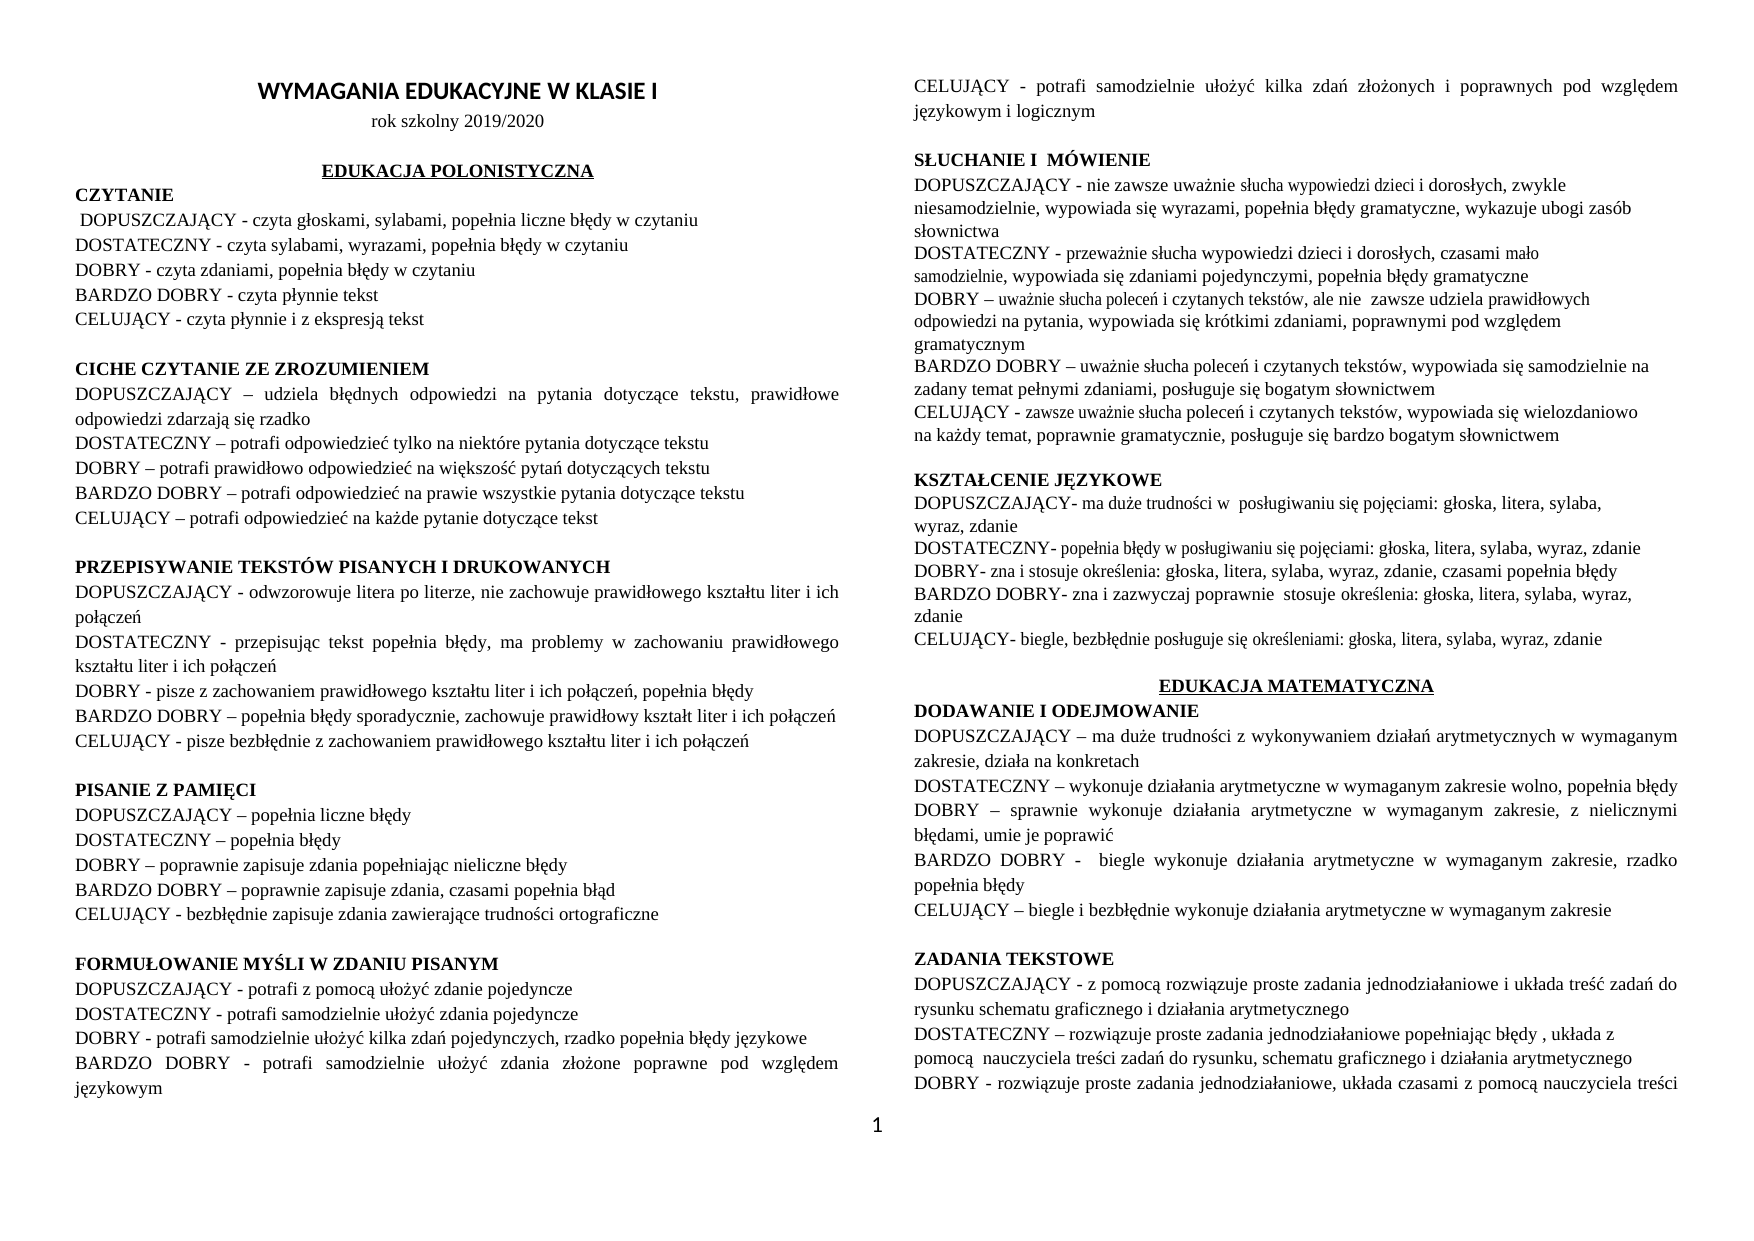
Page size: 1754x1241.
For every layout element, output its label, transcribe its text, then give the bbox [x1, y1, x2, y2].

text BARDZO DOBRY – popełnia błędy sporadycznie, zachowuje prawidłowy kształt liter i ich połączeń [75, 705, 840, 727]
text ZADANIA TEKSTOWE [914, 948, 1679, 970]
text DOPUSZCZAJĄCY - czyta głoskami, sylabami, popełnia liczne błędy w czytaniu [75, 209, 840, 231]
text DOPUSZCZAJĄCY - potrafi z pomocą ułożyć zdanie pojedyncze [75, 978, 840, 999]
text DOBRY – poprawnie zapisuje zdania popełniając nieliczne błędy [75, 854, 840, 875]
text DOBRY - czyta zdaniami, popełnia błędy w czytaniu [75, 259, 840, 280]
text CELUJĄCY - bezbłędnie zapisuje zdania zawierające trudności ortograficzne [75, 903, 840, 925]
text KSZTAŁCENIE JĘZYKOWE [914, 469, 1647, 491]
text EDUKACJA POLONISTYCZNA [75, 159, 840, 181]
text BARDZO DOBRY – uważnie słucha poleceń i czytanych tekstów, wypowiada się samodzielnie na zadany temat pełnymi zdaniami, posługuje się bogatym słownictwem [914, 355, 1653, 399]
text DOBRY – potrafi prawidłowo odpowiedzieć na większość pytań dotyczących tekstu [75, 457, 840, 479]
text WYMAGANIA EDUKACYJNE W KLASIE I [75, 75, 840, 106]
text DOSTATECZNY – rozwiązuje proste zadania jednodziałaniowe popełniając błędy , układa z pomocą nauczyciela treści zadań do rysunku, schematu graficznego i działania arytmetycznego [914, 1022, 1679, 1069]
text DOBRY - potrafi samodzielnie ułożyć kilka zdań pojedynczych, rzadko popełnia błędy językowe [75, 1027, 840, 1049]
text DODAWANIE I ODEJMOWANIE [914, 700, 1679, 722]
text BARDZO DOBRY - potrafi samodzielnie ułożyć zdania złożone poprawne pod względem językowym [75, 1052, 840, 1098]
text CELUJĄCY- biegle, bezbłędnie posługuje się określeniami: głoska, litera, sylaba, wyraz, zdanie [914, 628, 1647, 649]
text CELUJĄCY - pisze bezbłędnie z zachowaniem prawidłowego kształtu liter i ich połączeń [75, 730, 840, 751]
text EDUKACJA MATEMATYCZNA [914, 675, 1679, 697]
text rok szkolny 2019/2020 [75, 110, 840, 132]
text FORMUŁOWANIE MYŚLI W ZDANIU PISANYM [75, 953, 840, 974]
text BARDZO DOBRY - czyta płynnie tekst [75, 283, 840, 305]
text DOPUSZCZAJĄCY – ma duże trudności z wykonywaniem działań arytmetycznych w wymaganym zakresie, działa na konkretach [914, 725, 1679, 771]
text CICHE CZYTANIE ZE ZROZUMIENIEM [75, 358, 840, 379]
text DOBRY – uważnie słucha poleceń i czytanych tekstów, ale nie zawsze udziela prawidłowych odpowiedzi na pytania, wypowiada się krótkimi zdaniami, poprawnymi pod względem gramatycznym [914, 288, 1656, 354]
text DOSTATECZNY - przeważnie słucha wypowiedzi dzieci i dorosłych, czasami mało samodzielnie, wypowiada się zdaniami pojedynczymi, popełnia błędy gramatyczne [914, 242, 1633, 286]
text BARDZO DOBRY – poprawnie zapisuje zdania, czasami popełnia błąd [75, 878, 840, 900]
text BARDZO DOBRY – potrafi odpowiedzieć na prawie wszystkie pytania dotyczące tekstu [75, 482, 840, 503]
text CZYTANIE [75, 184, 840, 206]
text DOBRY - pisze z zachowaniem prawidłowego kształtu liter i ich połączeń, popełnia błędy [75, 680, 840, 702]
text DOSTATECZNY- popełnia błędy w posługiwaniu się pojęciami: głoska, litera, sylaba, wyraz, zdanie [914, 537, 1647, 559]
text BARDZO DOBRY - biegle wykonuje działania arytmetyczne w wymaganym zakresie, rzadko popełnia błędy [914, 849, 1679, 895]
text DOPUSZCZAJĄCY - z pomocą rozwiązuje proste zadania jednodziałaniowe i układa treść zadań do rysunku schematu graficznego i działania arytmetycznego [914, 973, 1679, 1019]
text DOSTATECZNY – popełnia błędy [75, 829, 840, 851]
text CELUJĄCY – potrafi odpowiedzieć na każde pytanie dotyczące tekst [75, 507, 840, 528]
text DOSTATECZNY - czyta sylabami, wyrazami, popełnia błędy w czytaniu [75, 234, 840, 256]
text DOSTATECZNY - przepisując tekst popełnia błędy, ma problemy w zachowaniu prawidłowego kształtu liter i ich połączeń [75, 631, 840, 677]
text CELUJĄCY - potrafi samodzielnie ułożyć kilka zdań złożonych i poprawnych pod względem językowym i logicznym [914, 75, 1679, 121]
text PRZEPISYWANIE TEKSTÓW PISANYCH I DRUKOWANYCH [75, 556, 840, 578]
text DOSTATECZNY - potrafi samodzielnie ułożyć zdania pojedyncze [75, 1002, 840, 1024]
text CELUJĄCY - zawsze uważnie słucha poleceń i czytanych tekstów, wypowiada się wielozdaniowo na każdy temat, poprawnie gramatycznie, posługuje się bardzo bogatym słownictwem [914, 401, 1643, 445]
text CELUJĄCY – biegle i bezbłędnie wykonuje działania arytmetyczne w wymaganym zakresie [914, 898, 1679, 920]
text DOBRY – sprawnie wykonuje działania arytmetyczne w wymaganym zakresie, z nielicznymi błędami, umie je poprawić [914, 799, 1679, 846]
text CELUJĄCY - czyta płynnie i z ekspresją tekst [75, 308, 840, 330]
text DOPUSZCZAJĄCY - nie zawsze uważnie słucha wypowiedzi dzieci i dorosłych, zwykle niesamodzielnie, wypowiada się wyrazami, popełnia błędy gramatyczne, wykazuje ubogi zasób słownictwa [914, 174, 1647, 241]
text BARDZO DOBRY- zna i zazwyczaj poprawnie stosuje określenia: głoska, litera, sylaba, wyraz, zdanie [914, 583, 1647, 627]
text PISANIE Z PAMIĘCI [75, 779, 840, 801]
text DOPUSZCZAJĄCY- ma duże trudności w posługiwaniu się pojęciami: głoska, litera, sylaba, wyraz, zdanie [914, 492, 1647, 536]
text DOPUSZCZAJĄCY – udziela błędnych odpowiedzi na pytania dotyczące tekstu, prawidłowe odpowiedzi zdarzają się rzadko [75, 383, 840, 429]
text DOSTATECZNY – wykonuje działania arytmetyczne w wymaganym zakresie wolno, popełnia błędy [914, 774, 1679, 796]
text DOSTATECZNY – potrafi odpowiedzieć tylko na niektóre pytania dotyczące tekstu [75, 432, 840, 454]
text DOBRY- zna i stosuje określenia: głoska, litera, sylaba, wyraz, zdanie, czasami popełnia błędy [914, 560, 1647, 582]
text SŁUCHANIE I MÓWIENIE [914, 149, 1679, 171]
text DOPUSZCZAJĄCY - odwzorowuje litera po literze, nie zachowuje prawidłowego kształtu liter i ich połączeń [75, 581, 840, 627]
text DOPUSZCZAJĄCY – popełnia liczne błędy [75, 804, 840, 826]
